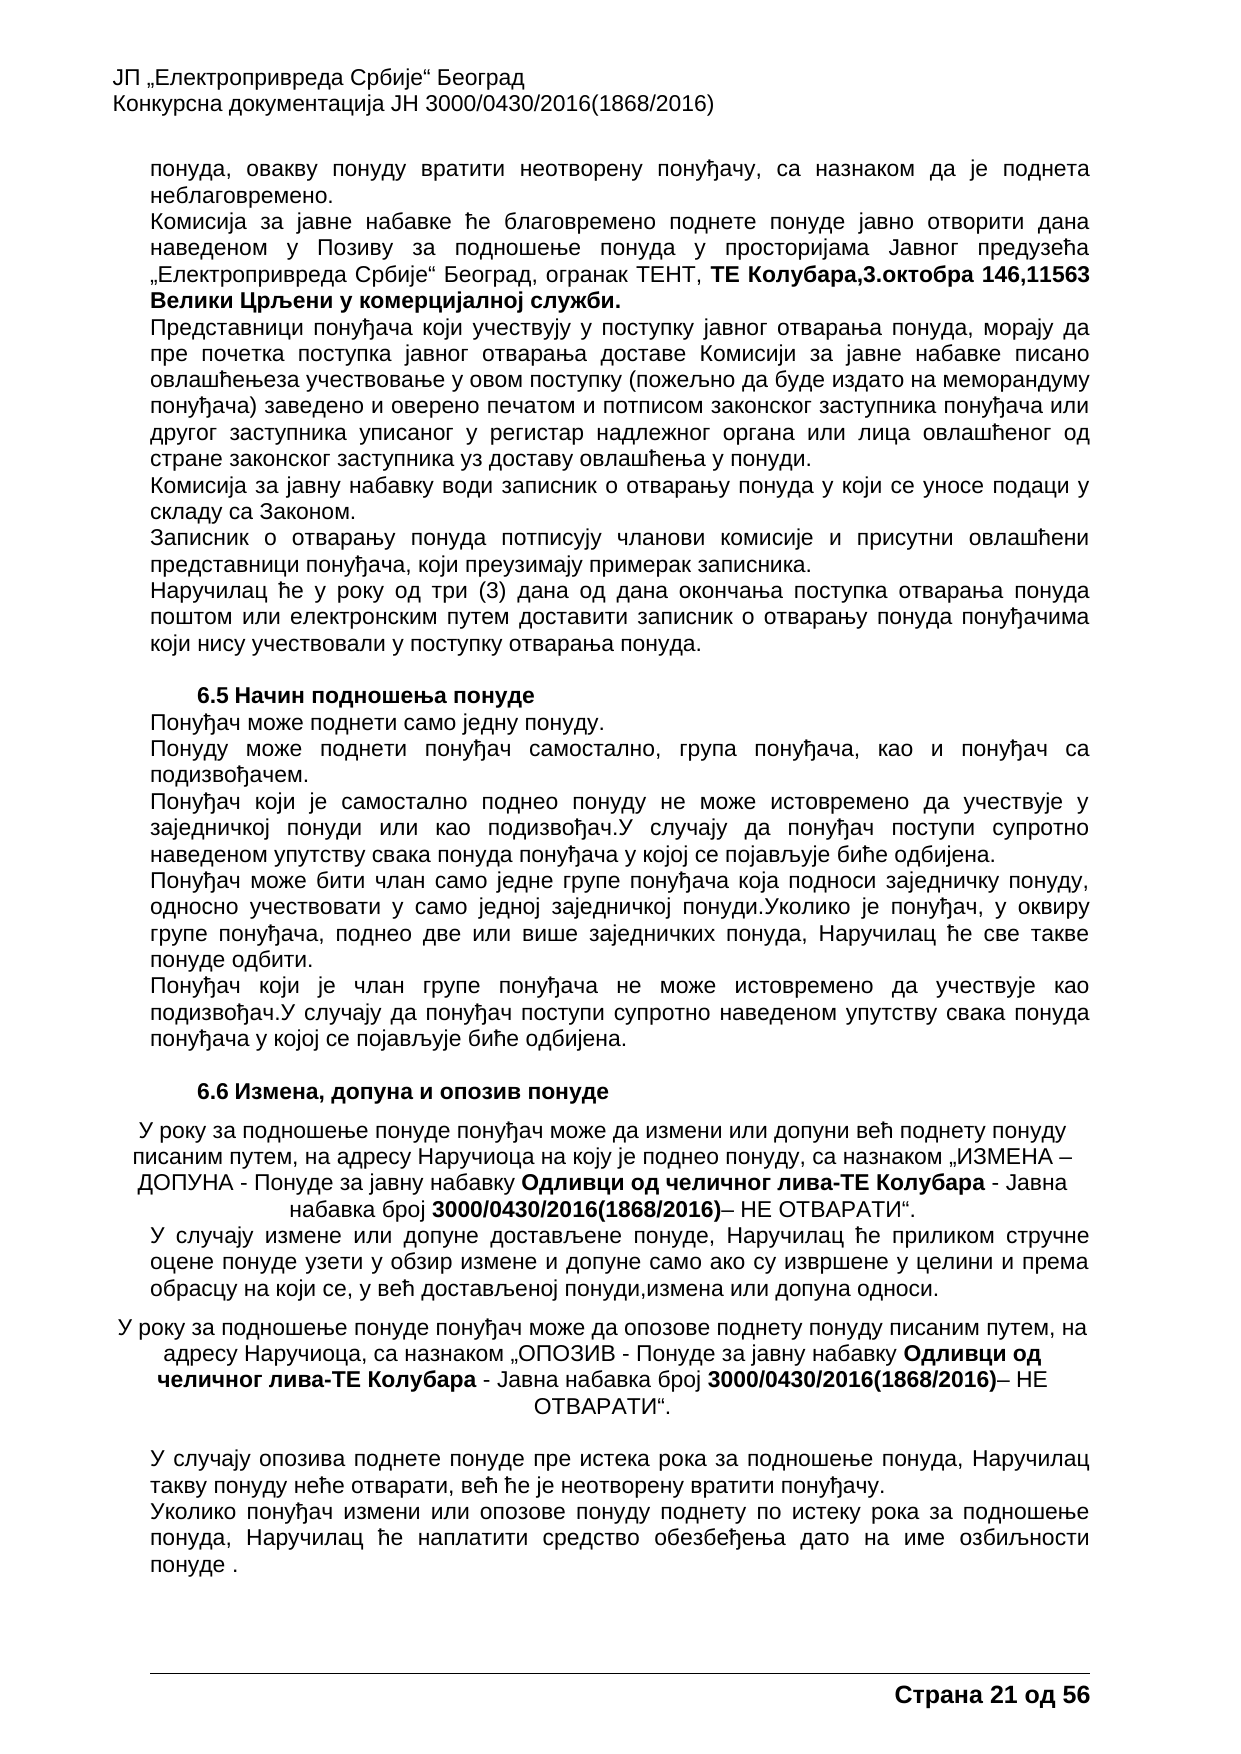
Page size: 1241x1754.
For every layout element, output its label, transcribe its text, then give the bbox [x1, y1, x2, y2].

text Записник о отварању понуда потписују чланови комисије и присутни овлашћени представници понуђача, који преузимају примерак записника. [150, 524, 1090, 577]
text Понуђач који је самостално поднео понуду не може истовремено да учествује у заједничкој понуди или као подизвођач.У случају да понуђач поступи супротно наведеном упутству свака понуда понуђача у којој се појављује биће одбијена. [150, 788, 1090, 867]
text Комисија за јавне набавке ће благовремено поднете понуде јавно отворити дана наведеном у Позиву за подношење понуда у просторијама Јавног предузећа „Електропривреда Србије“ Београд, огранак ТЕНТ, ТЕ Колубара,3.октобра 146,11563 Велики Црљени у комерцијалној служби. [150, 208, 1090, 313]
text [150, 155, 1090, 208]
text Понуду може поднети понуђач самостално, група понуђача, као и понуђач са подизвођачем. [150, 735, 1090, 788]
list Измена, допуна и опозив понуде [197, 1078, 1090, 1104]
text Понуђач који је члан групе понуђача не може истовремено да учествује као подизвођач.У случају да понуђач поступи супротно наведеном упутству свака понуда понуђача у којој се појављује биће одбијена. [150, 972, 1090, 1051]
text У случају измене или допуне достављене понуде, Наручилац ће приликом стручне оцене понуде узети у обзир измене и допуне само ако су извршене у целини и према обрасцу на који се, у већ достављеној понуди,измена или допуна односи. [150, 1222, 1090, 1301]
text У року за подношење понуде понуђач може да измени или допуни већ поднету понуду писаним путем, на адресу Наручиоца на коју је поднео понуду, са назнаком „ИЗМЕНА – ДОПУНА - Понуде за јавну набавку Одливци од челичног лива-ТЕ Колубара - Јавна набавка број 3000/0430/2016(1868/2016)– НЕ ОТВАРАТИ“. [112, 1117, 1092, 1222]
text Наручилац ће у року од три (3) дана од дана окончања поступка отварања понуда поштом или електронским путем доставити записник о отварању понуда понуђачима који нису учествовали у поступку отварања понуда. [150, 577, 1090, 656]
text У случају опозива поднете понуде пре истека рока за подношење понуда, Наручилац такву понуду неће отварати, већ ће је неотворену вратити понуђачу. [150, 1445, 1090, 1498]
text Комисија за јавну набавку води записник о отварању понуда у који се уносе подаци у складу са Законом. [150, 472, 1090, 524]
text У року за подношење понуде понуђач може да опозове поднету понуду писаним путем, на адресу Наручиоца, са назнаком „ОПОЗИВ - Понуде за јавну набавку Одливци од челичног лива-ТЕ Колубара - Јавна набавка број 3000/0430/2016(1868/2016)– НЕ ОТВАРАТИ“. [112, 1313, 1092, 1419]
text Уколико понуђач измени или опозове понуду поднету по истеку рока за подношење понуда, Наручилац ће наплатити средство обезбеђења дато на име озбиљности понуде . [150, 1498, 1090, 1577]
text Понуђач може бити члан само једне групе понуђача која подноси заједничку понуду, односно учествовати у само једној заједничкој понуди.Уколико је понуђач, у оквиру групе понуђача, поднео две или више заједничких понуда, Наручилац ће све такве понуде одбити. [150, 867, 1090, 972]
list Начин подношења понуде [197, 682, 1090, 709]
text Представници понуђача који учествују у поступку јавног отварања понуда, морају да пре почетка поступка јавног отварања доставе Комисији за јавне набавке писано овлашћењеза учествовање у овом поступку (пожељно да буде издато на меморандуму понуђача) заведено и оверено печатом и потписом законског заступника понуђача или другог заступника уписаног у регистар надлежног органа или лица овлашћеног од стране законског заступника уз доставу овлашћења у понуди. [150, 313, 1090, 472]
text Понуђач може поднети само једну понуду. [150, 709, 1090, 735]
